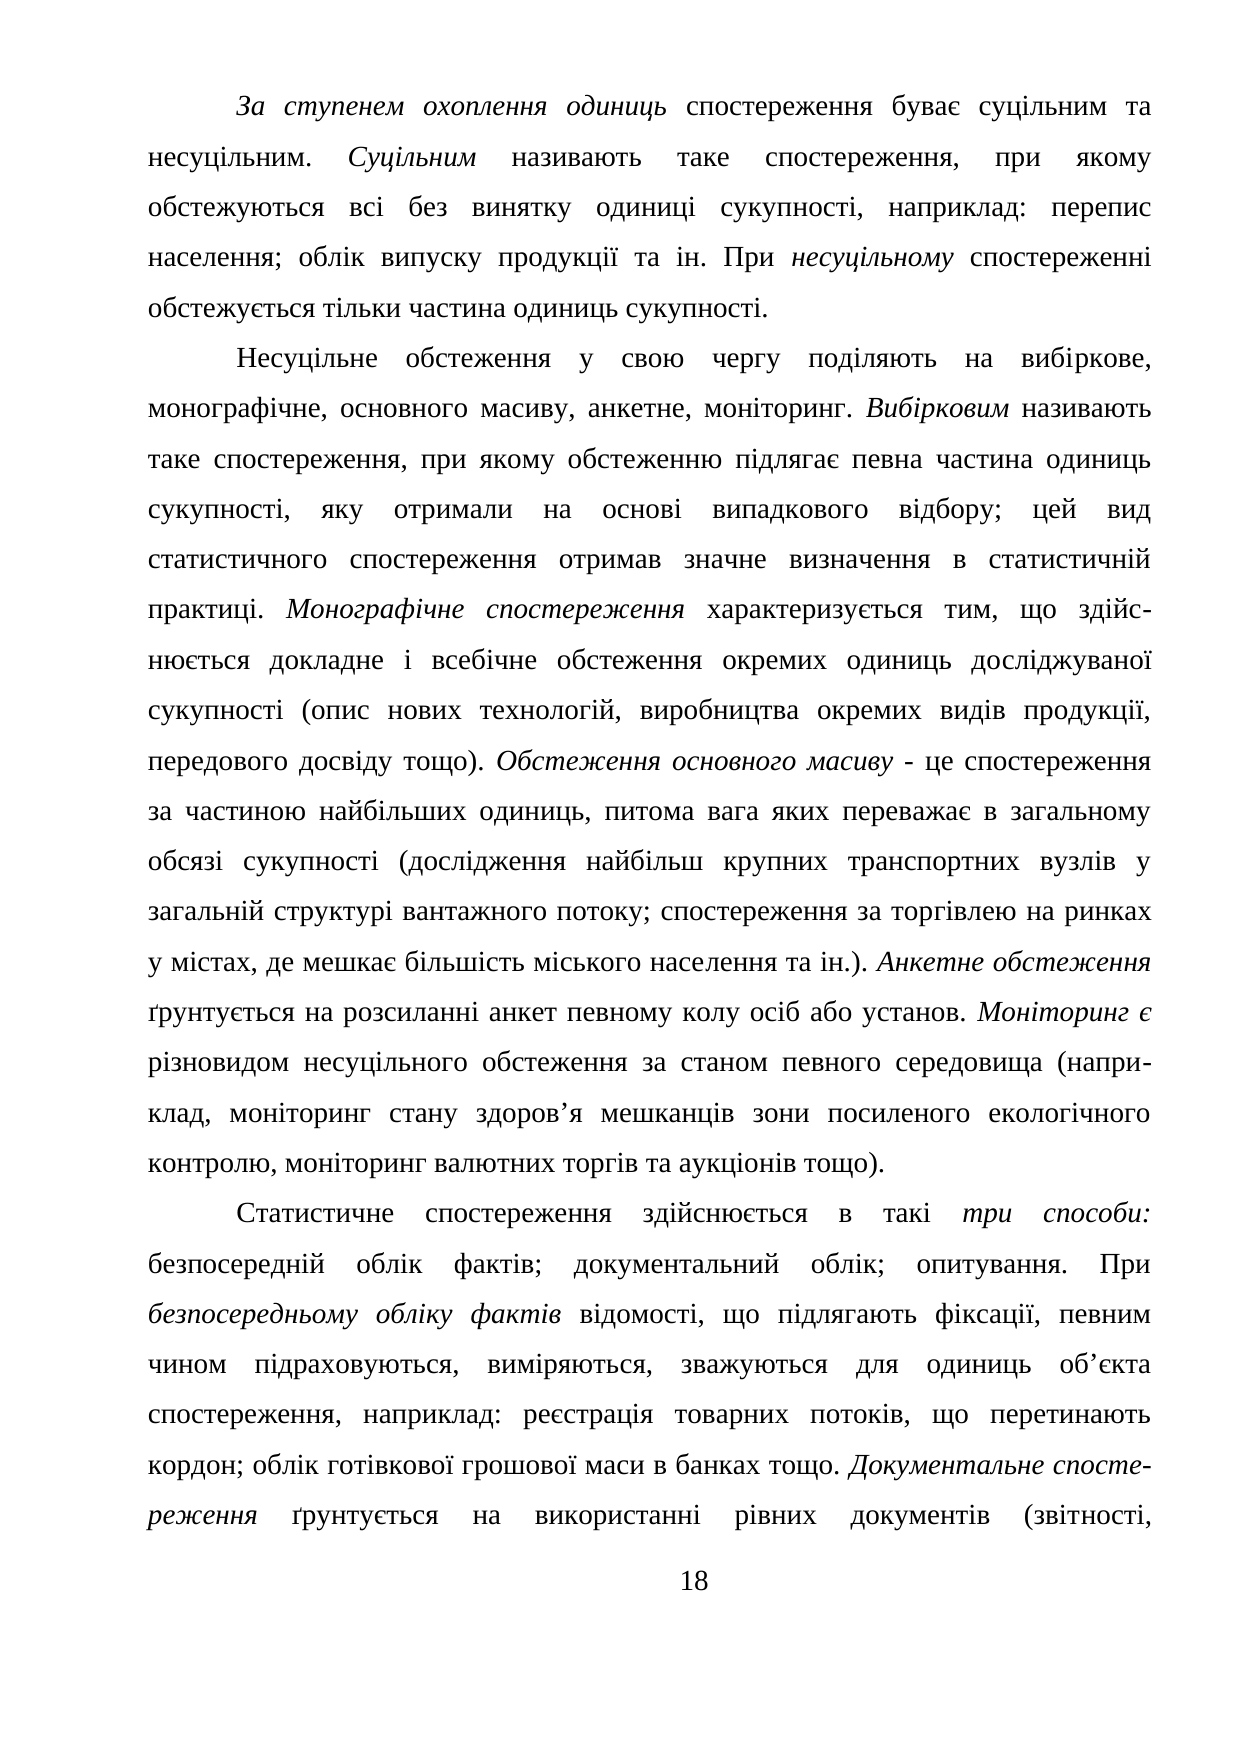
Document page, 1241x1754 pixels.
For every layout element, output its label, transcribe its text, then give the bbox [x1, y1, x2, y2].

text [148, 1195, 1152, 1531]
text Несуцільне обстеження у свою чергу поділяють на вибіркове, монографічне, основного масиву, анкетне, моніторинг. Вибірковим називають таке спостереження, при якому обстеженню підлягає певна частина одиниць сукупності, яку отримали на основі випадкового відбору; цей вид статистичного спостереження отримав значне визначення в статистичній практиці. Монографічне спостереження характеризується тим, що здійснюється докладне і всебічне обстеження окремих одиниць досліджуваної сукупності (опис нових технологій, виробництва окремих видів продукції, передового досвіду тощо). Обстеження основного масиву - це спостереження за частиною найбільших одиниць, питома вага яких переважає в загальному обсязі сукупності (дослідження найбільш крупних транспортних вузлів у загальній структурі вантажного потоку; спостереження за торгівлею на ринках у містах, де мешкає більшість міського населення та ін.). Анкетне обстеження ґрунтується на розсиланні анкет певному колу осіб або установ. Моніторинг є різновидом несуцільного обстеження за станом певного середовища (наприклад, моніторинг стану здоров’я мешканців зони посиленого екологічного контролю, моніторинг валютних торгів та аукціонів тощо). [148, 340, 1152, 1179]
text За ступенем охоплення одиниць спостереження буває суцільним та несуцільним. Суцільним називають таке спостереження, при якому обстежуються всі без винятку одиниці сукупності, наприклад: перепис населення; облік випуску продукції та ін. При несуцільному спостереженні обстежується тільки частина одиниць сукупності. [148, 88, 1152, 323]
